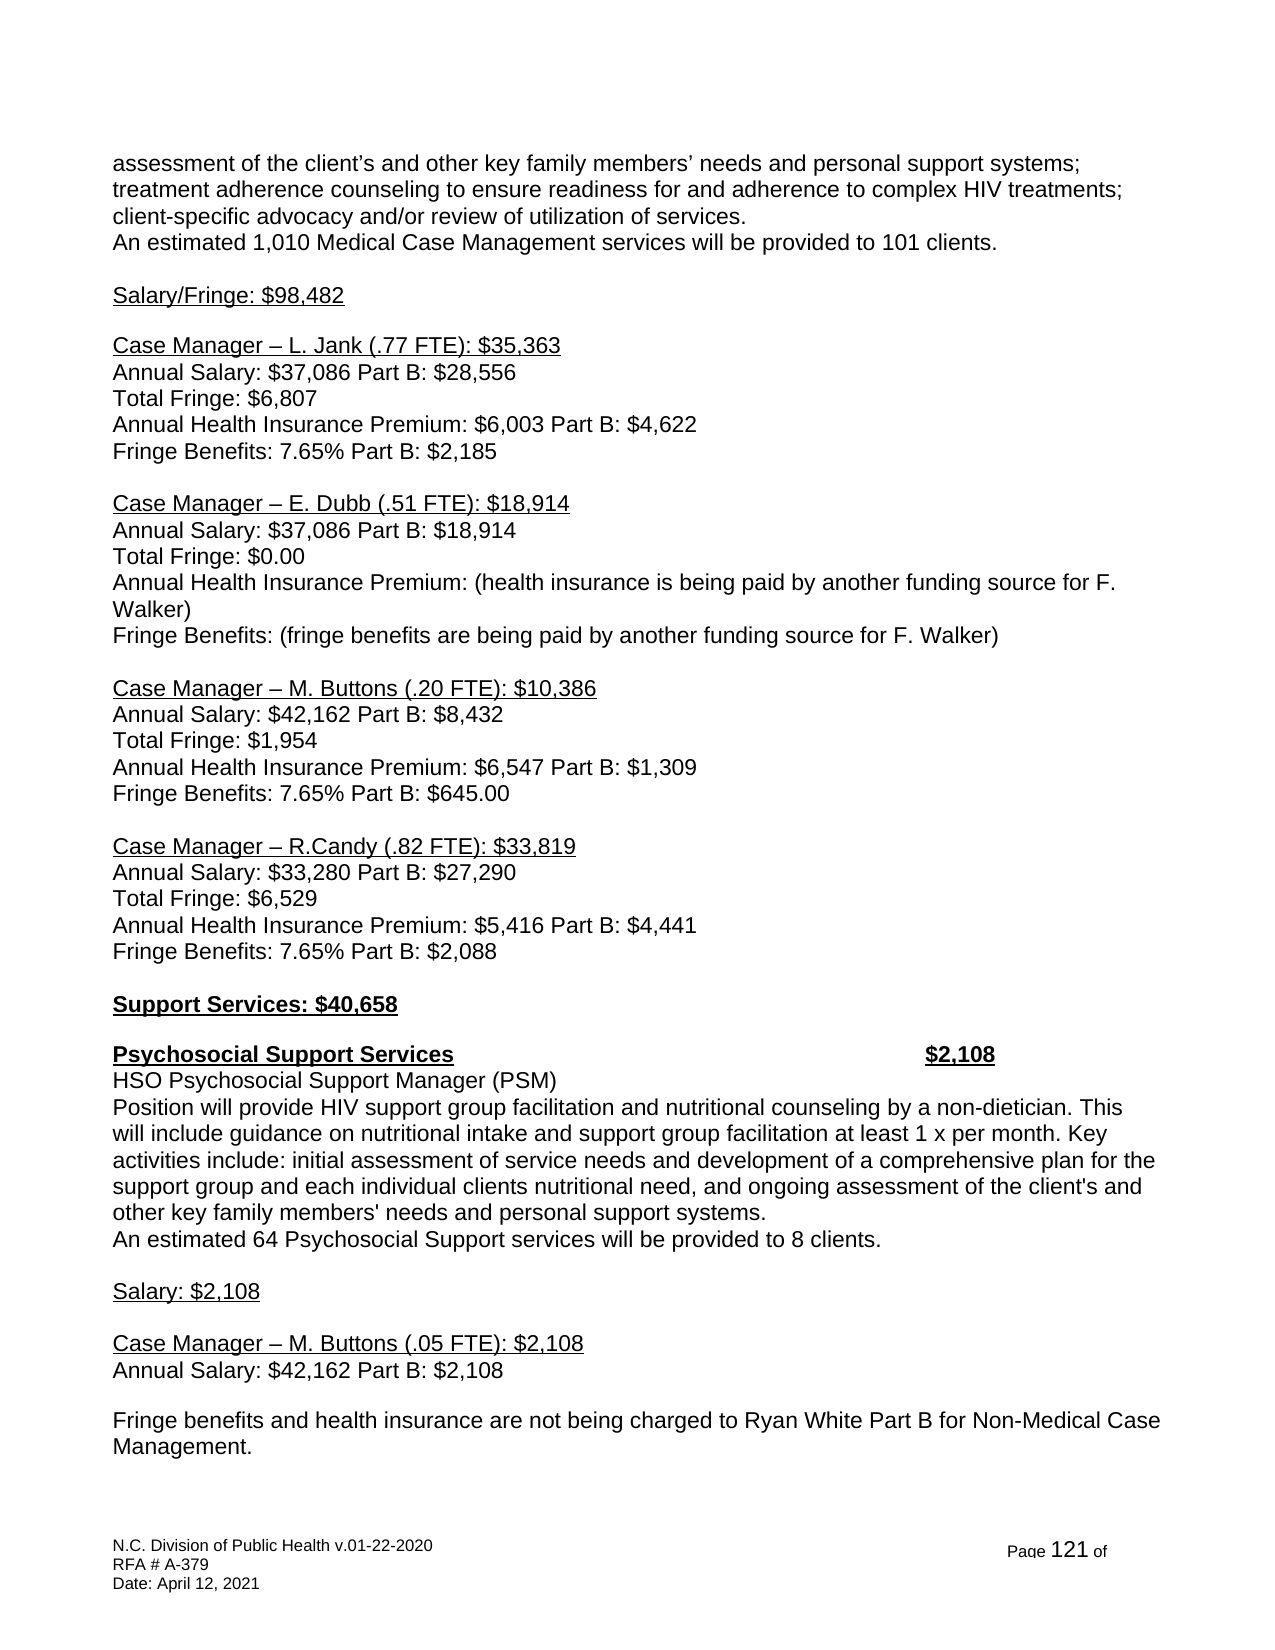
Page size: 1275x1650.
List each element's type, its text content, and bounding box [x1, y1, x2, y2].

text Annual Health Insurance Premium: $6,003 Part B: $4,622 Fringe Benefits: 7.65% Part B: $2,185 [112, 411, 699, 464]
text Annual Health Insurance Premium: (health insurance is being paid by another funding source for F. Walker) [112, 569, 1118, 622]
text Annual Health Insurance Premium: $6,547 Part B: $1,309 Fringe Benefits: 7.65% Part B: $645.00 [112, 754, 699, 807]
text Case Manager – E. Dubb (.51 FTE): $18,914 Annual Salary: $37,086 Part B: $18,914 Total Fringe: $0.00 [112, 514, 570, 569]
text HSO Psychosocial Support Manager (PSM) [112, 1067, 1237, 1094]
text Support Services: $40,658 [112, 991, 1237, 1017]
text Fringe Benefits: (fringe benefits are being paid by another funding source for F. Walker) [112, 622, 1237, 648]
text Psychosocial Support Services $2,108 [112, 1041, 1237, 1067]
text Fringe benefits and health insurance are not being charged to Ryan White Part B for Non-Medical Case Management. [112, 1407, 1163, 1460]
text Case Manager – R.Candy (.82 FTE): $33,819 Annual Salary: $33,280 Part B: $27,290 [112, 833, 578, 886]
text Total Fringe: $1,954 [112, 727, 1237, 754]
text Case Manager – M. Buttons (.20 FTE): $10,386 Annual Salary: $42,162 Part B: $8,432 [112, 675, 599, 727]
text Case Manager – M. Buttons (.05 FTE): $2,108 Annual Salary: $42,162 Part B: $2,108 [112, 1330, 586, 1383]
text An estimated 64 Psychosocial Support services will be provided to 8 clients. Salary: $2,108 [112, 1226, 884, 1304]
text Case Manager – L. Jank (.77 FTE): $35,363 [112, 334, 1237, 358]
text An estimated 1,010 Medical Case Management services will be provided to 101 clients. Salary/Fringe: $98,482 [112, 229, 1000, 308]
text Case Manager – E. Dubb (.51 FTE): $18,914 Annual Salary: $37,086 Part B: $18,914 Total Fringe: $0.00 [112, 490, 570, 513]
text assessment of the client’s and other key family members’ needs and personal support systems; treatment adherence counseling to ensure readiness for and adherence to complex HIV treatments; client-specific advocacy and/or review of utilization of services. [112, 150, 1123, 229]
text Annual Salary: $37,086 Part B: $28,556 Total Fringe: $6,807 [112, 358, 518, 411]
text Total Fringe: $6,529 [112, 886, 1237, 912]
text Position will provide HIV support group facilitation and nutritional counseling by a non-dietician. This will include guidance on nutritional intake and support group facilitation at least 1 x per month. Key activities include: initial assessment of service needs and development of a comprehensive plan for the support group and each individual clients nutritional need, and ongoing assessment of the client's and other key family members' needs and personal support systems. [112, 1094, 1159, 1226]
text Annual Health Insurance Premium: $5,416 Part B: $4,441 Fringe Benefits: 7.65% Part B: $2,088 [112, 912, 699, 964]
